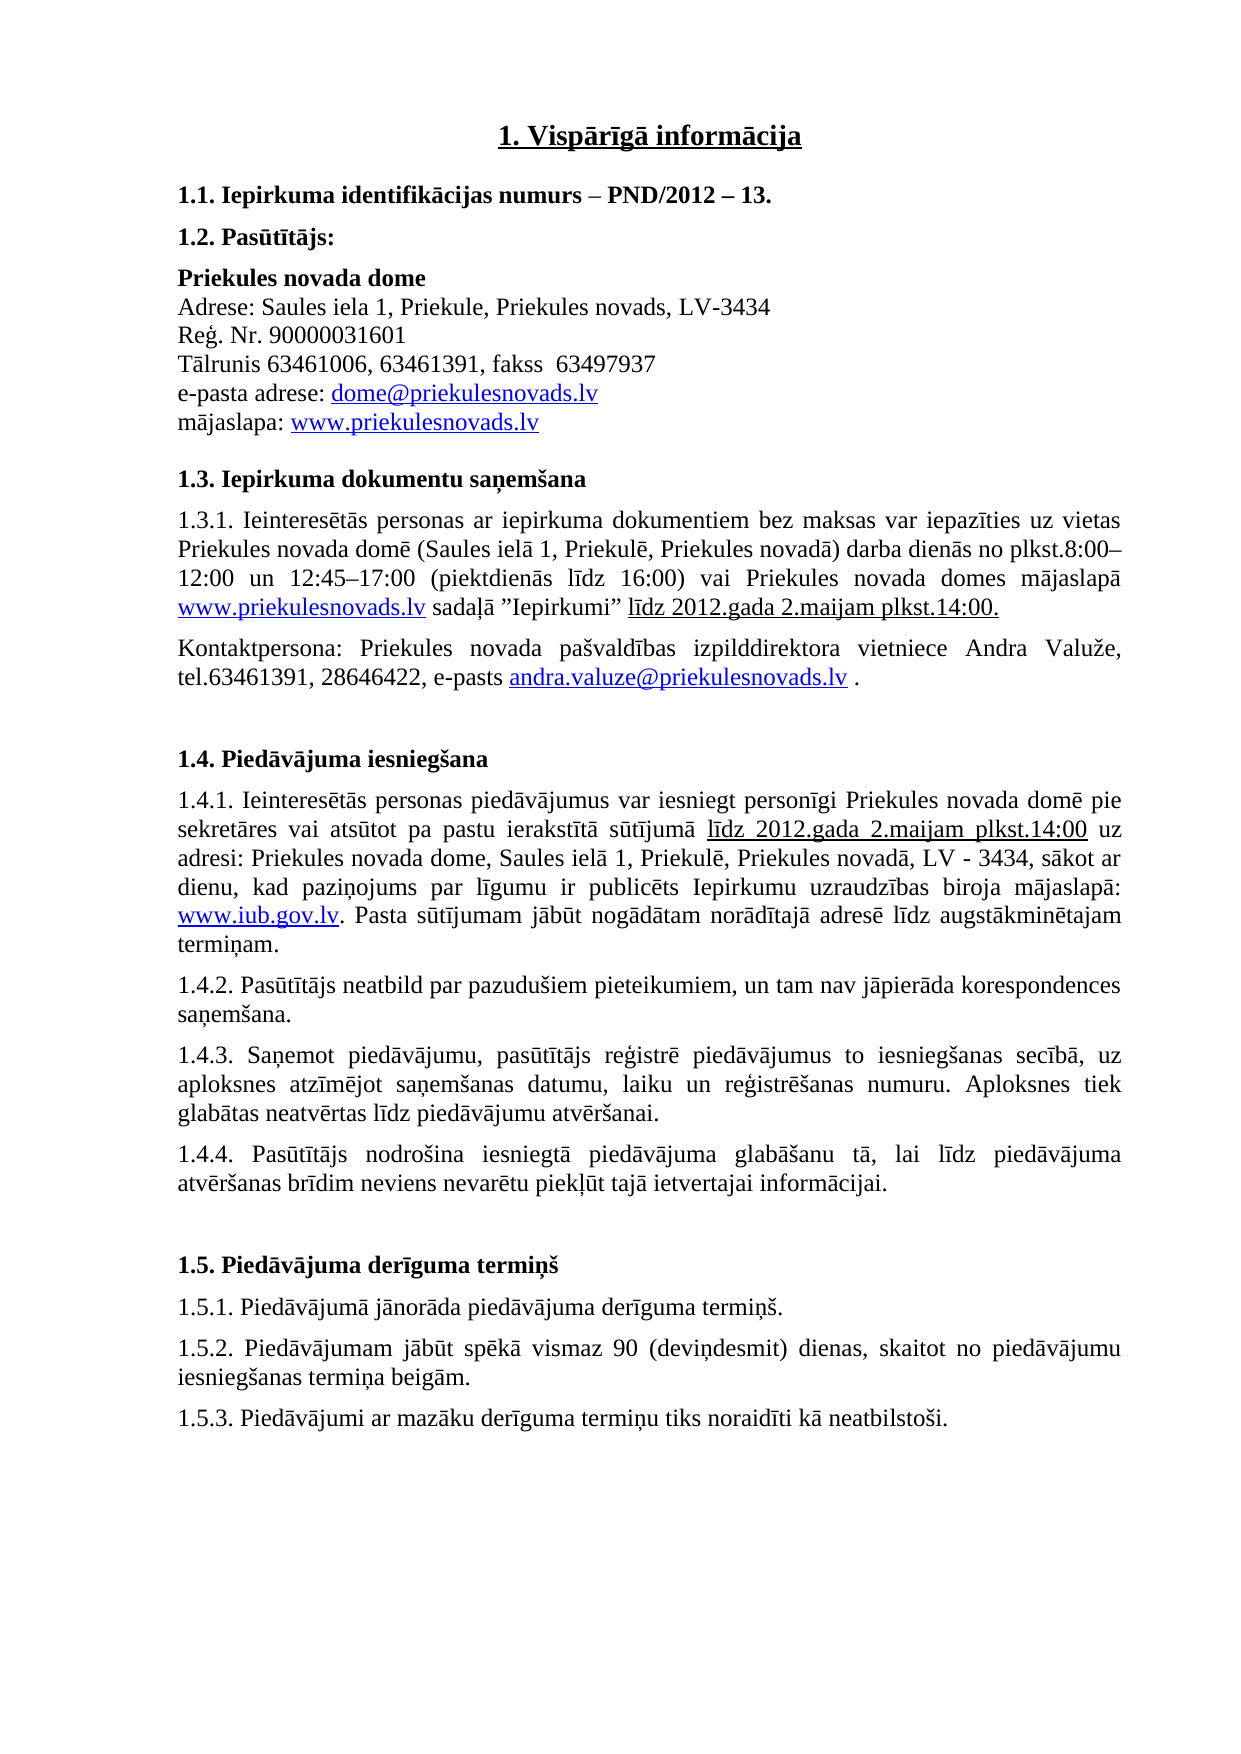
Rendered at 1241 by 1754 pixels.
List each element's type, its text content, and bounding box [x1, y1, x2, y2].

text Kontaktpersona: Priekules novada pašvaldības izpilddirektora vietniece Andra Valuže, tel.63461391, 28646422, e-pasts andra.valuze@priekulesnovads.lv . [177, 633, 1122, 690]
text 1.4.4. Pasūtītājs nodrošina iesniegtā piedāvājuma glabāšanu tā, lai līdz piedāvājuma atvēršanas brīdim neviens nevarētu piekļūt tajā ietvertajai informācijai. [177, 1139, 1122, 1197]
text Priekules novada dome [177, 263, 1122, 292]
text 1.5. Piedāvājuma derīguma termiņš [177, 1250, 1122, 1279]
text 1. Vispārīgā informācija [177, 118, 1122, 152]
text Tālrunis 63461006, 63461391, fakss 63497937 [177, 349, 1122, 378]
text 1.5.2. Piedāvājumam jābūt spēkā vismaz 90 (deviņdesmit) dienas, skaitot no piedāvājumu iesniegšanas termiņa beigām. [177, 1333, 1122, 1390]
text Adrese: Saules iela 1, Priekule, Priekules novads, LV-3434 [177, 292, 1122, 320]
text 1.1. Iepirkuma identifikācijas numurs – PND/2012 – 13. [177, 180, 1122, 209]
text 1.4.3. Saņemot piedāvājumu, pasūtītājs reģistrē piedāvājumus to iesniegšanas secībā, uz aploksnes atzīmējot saņemšanas datumu, laiku un reģistrēšanas numuru. Aploksnes tiek glabātas neatvērtas līdz piedāvājumu atvēršanai. [177, 1040, 1122, 1127]
text mājaslapa: www.priekulesnovads.lv [177, 407, 1122, 435]
text 1.3.1. Ieinteresētās personas ar iepirkuma dokumentiem bez maksas var iepazīties uz vietas Priekules novada domē (Saules ielā 1, Priekulē, Priekules novadā) darba dienās no plkst.8:00–12:00 un 12:45–17:00 (piektdienās līdz 16:00) vai Priekules novada domes mājaslapā www.priekulesnovads.lv sadaļā ”Iepirkumi” līdz 2012.gada 2.maijam plkst.14:00. [177, 505, 1122, 620]
text 1.5.3. Piedāvājumi ar mazāku derīguma termiņu tiks noraidīti kā neatbilstoši. [177, 1403, 1122, 1432]
text 1.2. Pasūtītājs: [177, 222, 1122, 250]
text e-pasta adrese: dome@priekulesnovads.lv [177, 378, 1122, 407]
text Reģ. Nr. 90000031601 [177, 320, 1122, 349]
text 1.5.1. Piedāvājumā jānorāda piedāvājuma derīguma termiņš. [177, 1292, 1122, 1320]
text 1.4. Piedāvājuma iesniegšana [177, 744, 1122, 773]
text 1.4.2. Pasūtītājs neatbild par pazudušiem pieteikumiem, un tam nav jāpierāda korespondences saņemšana. [177, 970, 1122, 1028]
text 1.3. Iepirkuma dokumentu saņemšana [177, 464, 1122, 493]
text 1.4.1. Ieinteresētās personas piedāvājumus var iesniegt personīgi Priekules novada domē pie sekretāres vai atsūtot pa pastu ierakstītā sūtījumā līdz 2012.gada 2.maijam plkst.14:00 uz adresi: Priekules novada dome, Saules ielā 1, Priekulē, Priekules novadā, LV - 3434, sākot ar dienu, kad paziņojums par līgumu ir publicēts Iepirkumu uzraudzības biroja mājaslapā: www.iub.gov.lv. Pasta sūtījumam jābūt nogādātam norādītajā adresē līdz augstākminētajam termiņam. [177, 785, 1122, 958]
